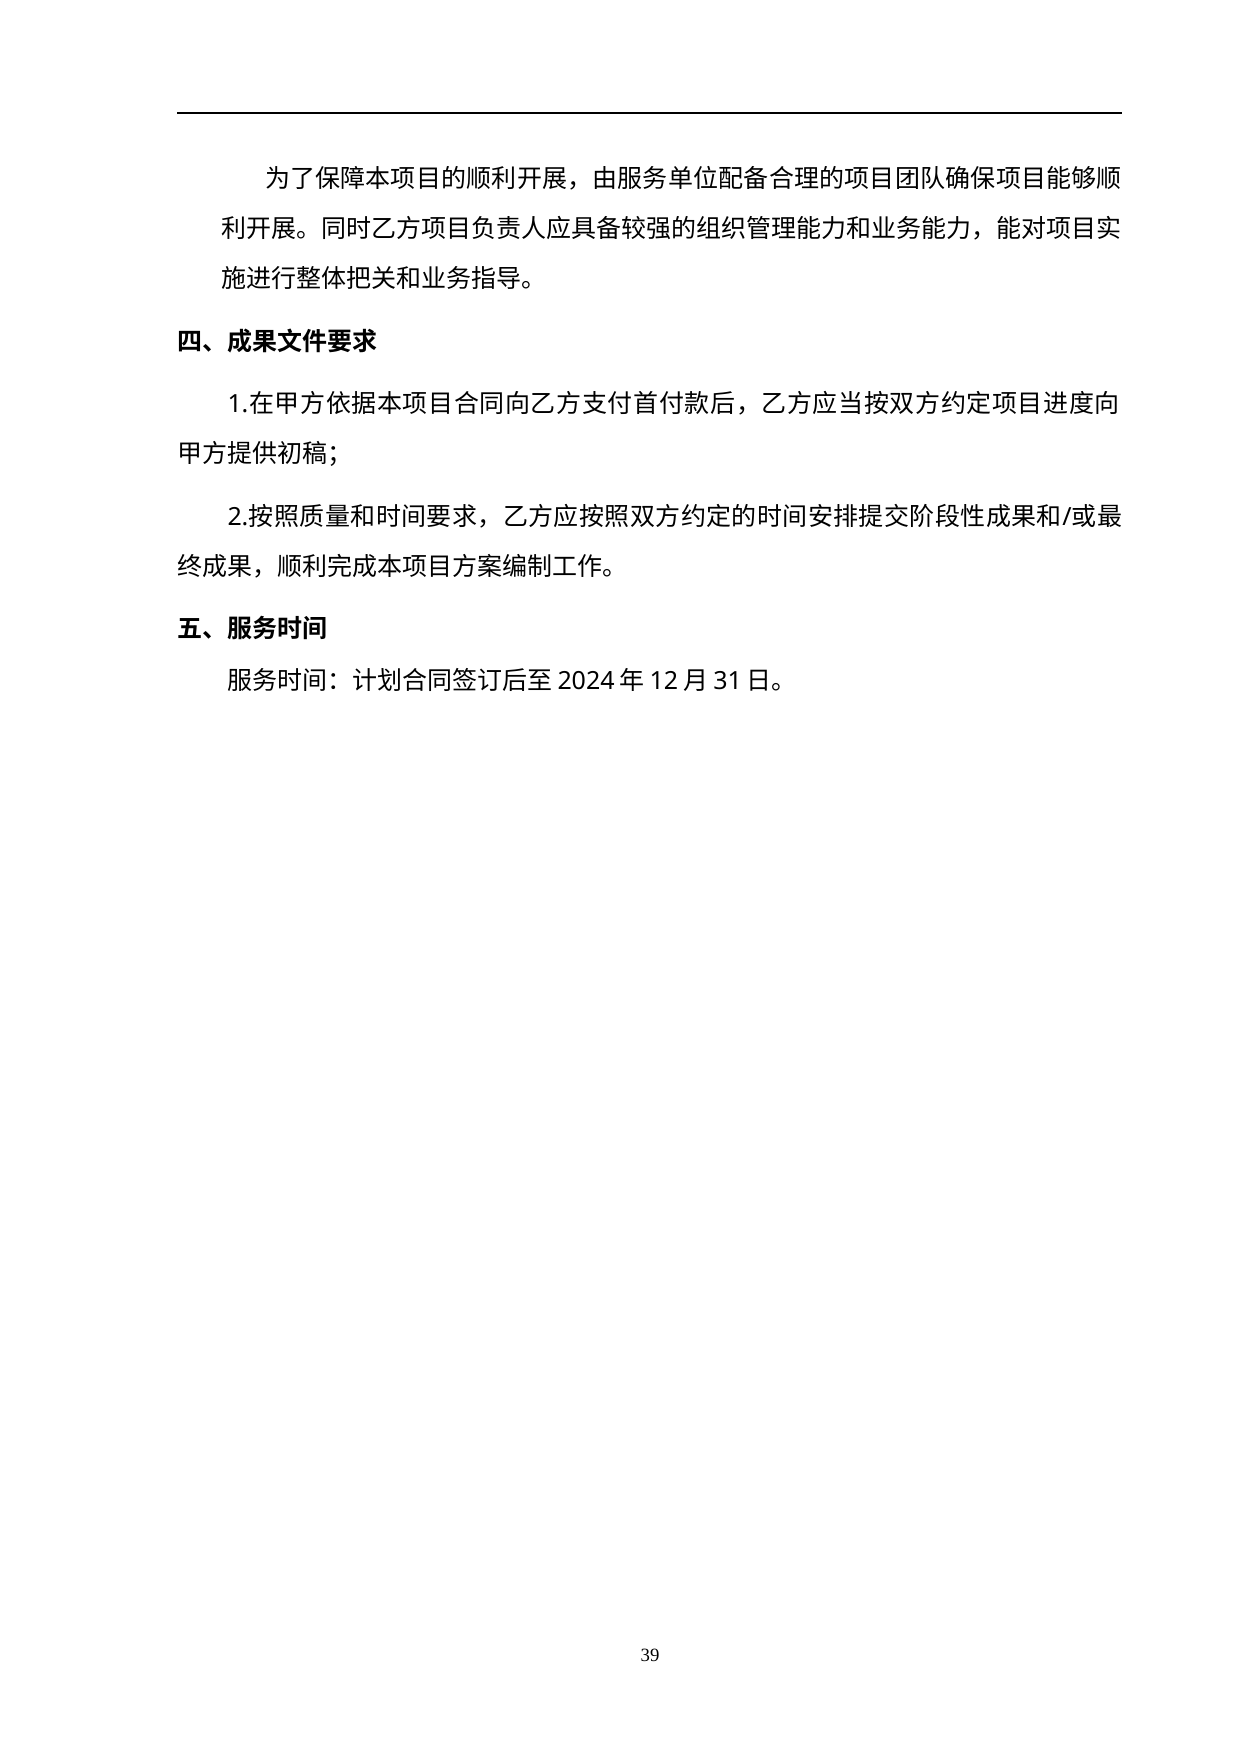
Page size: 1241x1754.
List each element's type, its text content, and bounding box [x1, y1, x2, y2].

text 五、服务时间 [177, 598, 1122, 648]
text 1.在甲方依据本项目合同向乙方支付首付款后，乙方应当按双方约定项目进度向甲方提供初稿； [177, 373, 1122, 473]
text 四、成果文件要求 [177, 310, 1122, 360]
text 服务时间：计划合同签订后至2024年12月31日。 [177, 660, 1122, 696]
text 为了保障本项目的顺利开展，由服务单位配备合理的项目团队确保项目能够顺利开展。同时乙方项目负责人应具备较强的组织管理能力和业务能力，能对项目实施进行整体把关和业务指导。 [221, 148, 1122, 298]
text 2.按照质量和时间要求，乙方应按照双方约定的时间安排提交阶段性成果和/或最终成果，顺利完成本项目方案编制工作。 [177, 485, 1122, 585]
